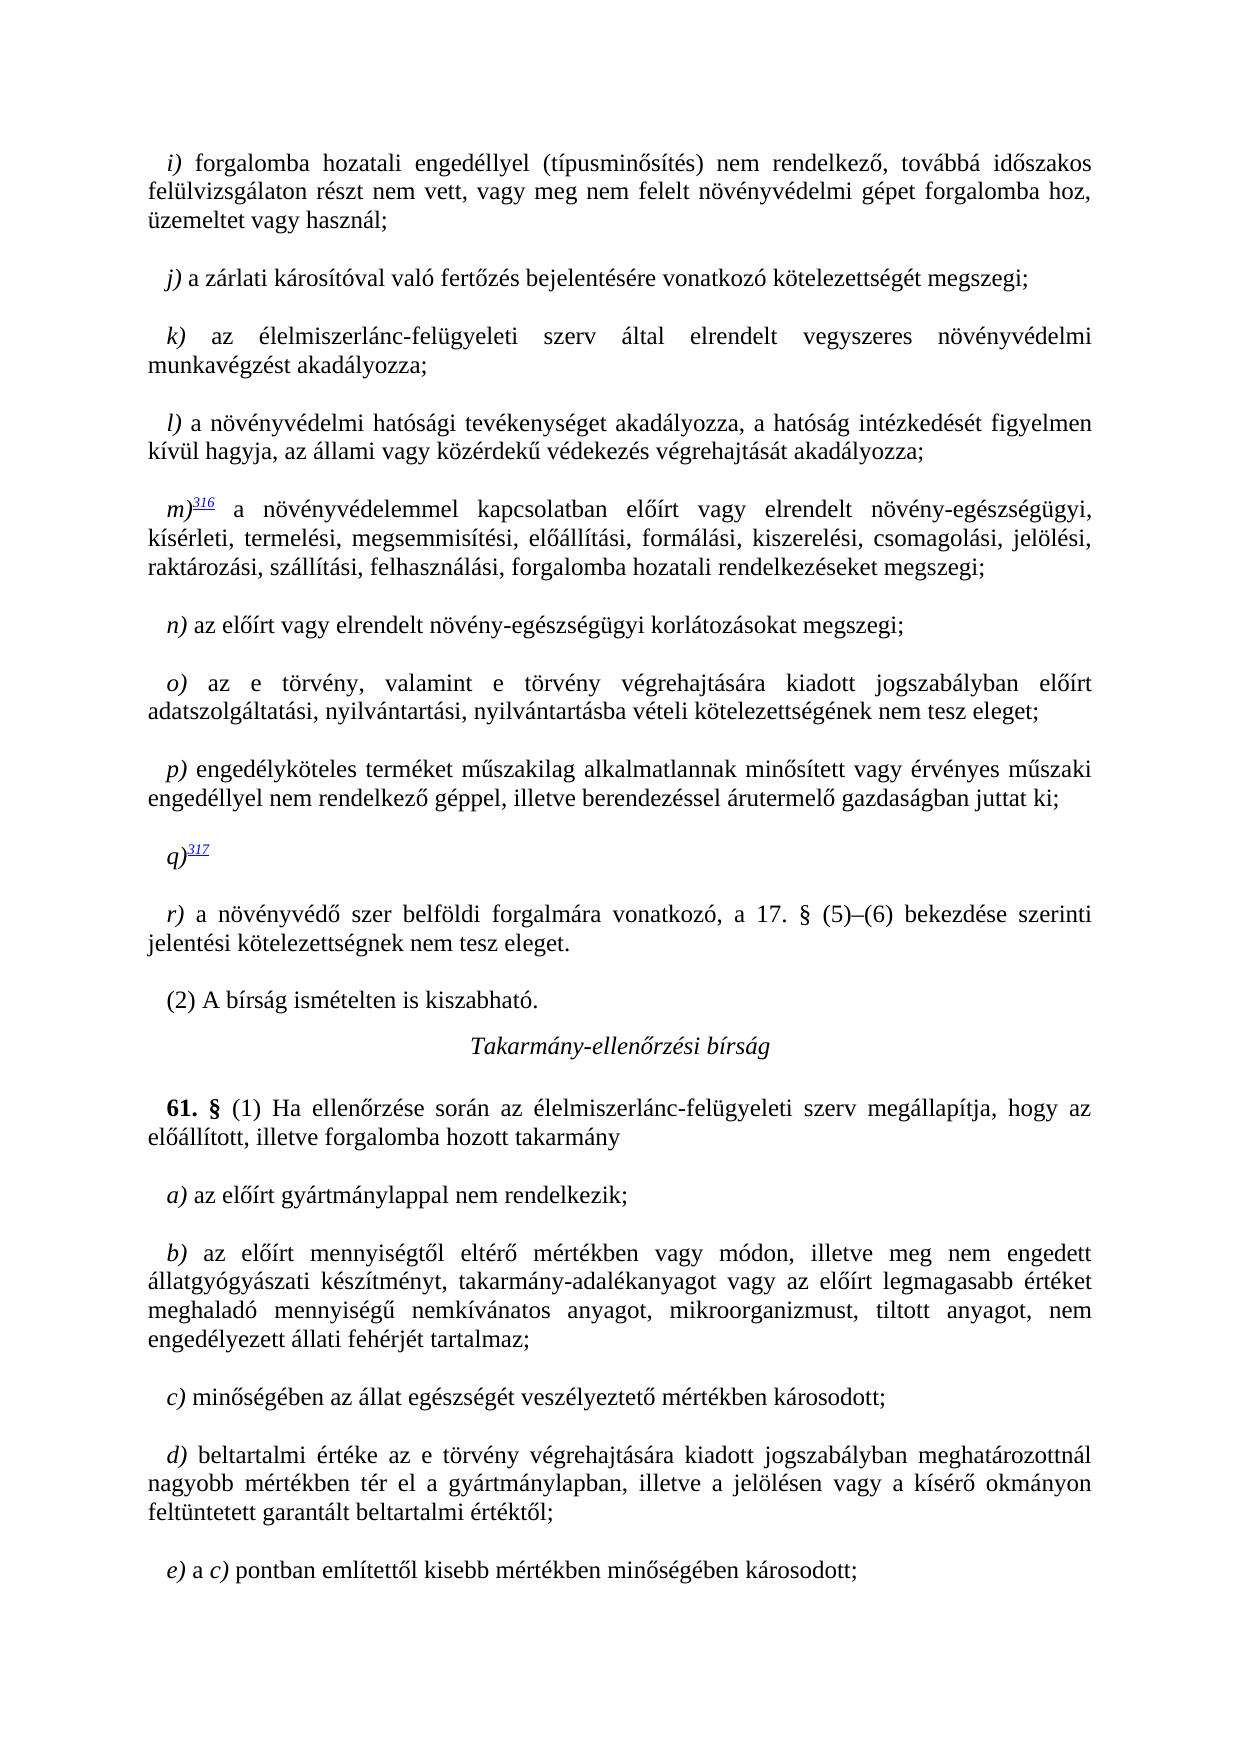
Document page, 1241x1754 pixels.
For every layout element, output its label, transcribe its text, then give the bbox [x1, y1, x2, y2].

text i) forgalomba hozatali engedéllyel (típusminősítés) nem rendelkező, továbbá időszakos felülvizsgálaton részt nem vett, vagy meg nem felelt növényvédelmi gépet forgalomba hoz, üzemeltet vagy használ; [148, 148, 1093, 234]
text d) beltartalmi értéke az e törvény végrehajtására kiadott jogszabályban meghatározottnál nagyobb mértékben tér el a gyártmánylapban, illetve a jelölésen vagy a kísérő okmányon feltüntetett garantált beltartalmi értéktől; [148, 1440, 1093, 1526]
text (2) A bírság ismételten is kiszabható. [148, 986, 1093, 1014]
text b) az előírt mennyiségtől eltérő mértékben vagy módon, illetve meg nem engedett állatgyógyászati készítményt, takarmány-adalékanyagot vagy az előírt legmagasabb értéket meghaladó mennyiségű nemkívánatos anyagot, mikroorganizmust, tiltott anyagot, nem engedélyezett állati fehérjét tartalmaz; [148, 1238, 1093, 1353]
text o) az e törvény, valamint e törvény végrehajtására kiadott jogszabályban előírt adatszolgáltatási, nyilvántartási, nyilvántartásba vételi kötelezettségének nem tesz eleget; [148, 668, 1093, 725]
text n) az előírt vagy elrendelt növény-egészségügyi korlátozásokat megszegi; [148, 610, 1093, 638]
text e) a c) pontban említettől kisebb mértékben minőségében károsodott; [148, 1555, 1093, 1584]
text q)317 [148, 841, 1093, 870]
text r) a növényvédő szer belföldi forgalmára vonatkozó, a 17. § (5)–(6) bekezdése szerinti jelentési kötelezettségnek nem tesz eleget. [148, 899, 1093, 956]
text p) engedélyköteles terméket műszakilag alkalmatlannak minősített vagy érvényes műszaki engedéllyel nem rendelkező géppel, illetve berendezéssel árutermelő gazdaságban juttat ki; [148, 754, 1093, 812]
text 61. § (1) Ha ellenőrzése során az élelmiszerlánc-felügyeleti szerv megállapítja, hogy az előállított, illetve forgalomba hozott takarmány [148, 1093, 1093, 1151]
text l) a növényvédelmi hatósági tevékenységet akadályozza, a hatóság intézkedését figyelmen kívül hagyja, az állami vagy közérdekű védekezés végrehajtását akadályozza; [148, 408, 1093, 465]
text m)316 a növényvédelemmel kapcsolatban előírt vagy elrendelt növény-egészségügyi, kísérleti, termelési, megsemmisítési, előállítási, formálási, kiszerelési, csomagolási, jelölési, raktározási, szállítási, felhasználási, forgalomba hozatali rendelkezéseket megszegi; [148, 494, 1093, 581]
text k) az élelmiszerlánc-felügyeleti szerv által elrendelt vegyszeres növényvédelmi munkavégzést akadályozza; [148, 321, 1093, 378]
text Takarmány-ellenőrzési bírság [148, 1031, 1093, 1060]
text a) az előírt gyártmánylappal nem rendelkezik; [148, 1180, 1093, 1208]
text j) a zárlati károsítóval való fertőzés bejelentésére vonatkozó kötelezettségét megszegi; [148, 263, 1093, 292]
text c) minőségében az állat egészségét veszélyeztető mértékben károsodott; [148, 1382, 1093, 1411]
